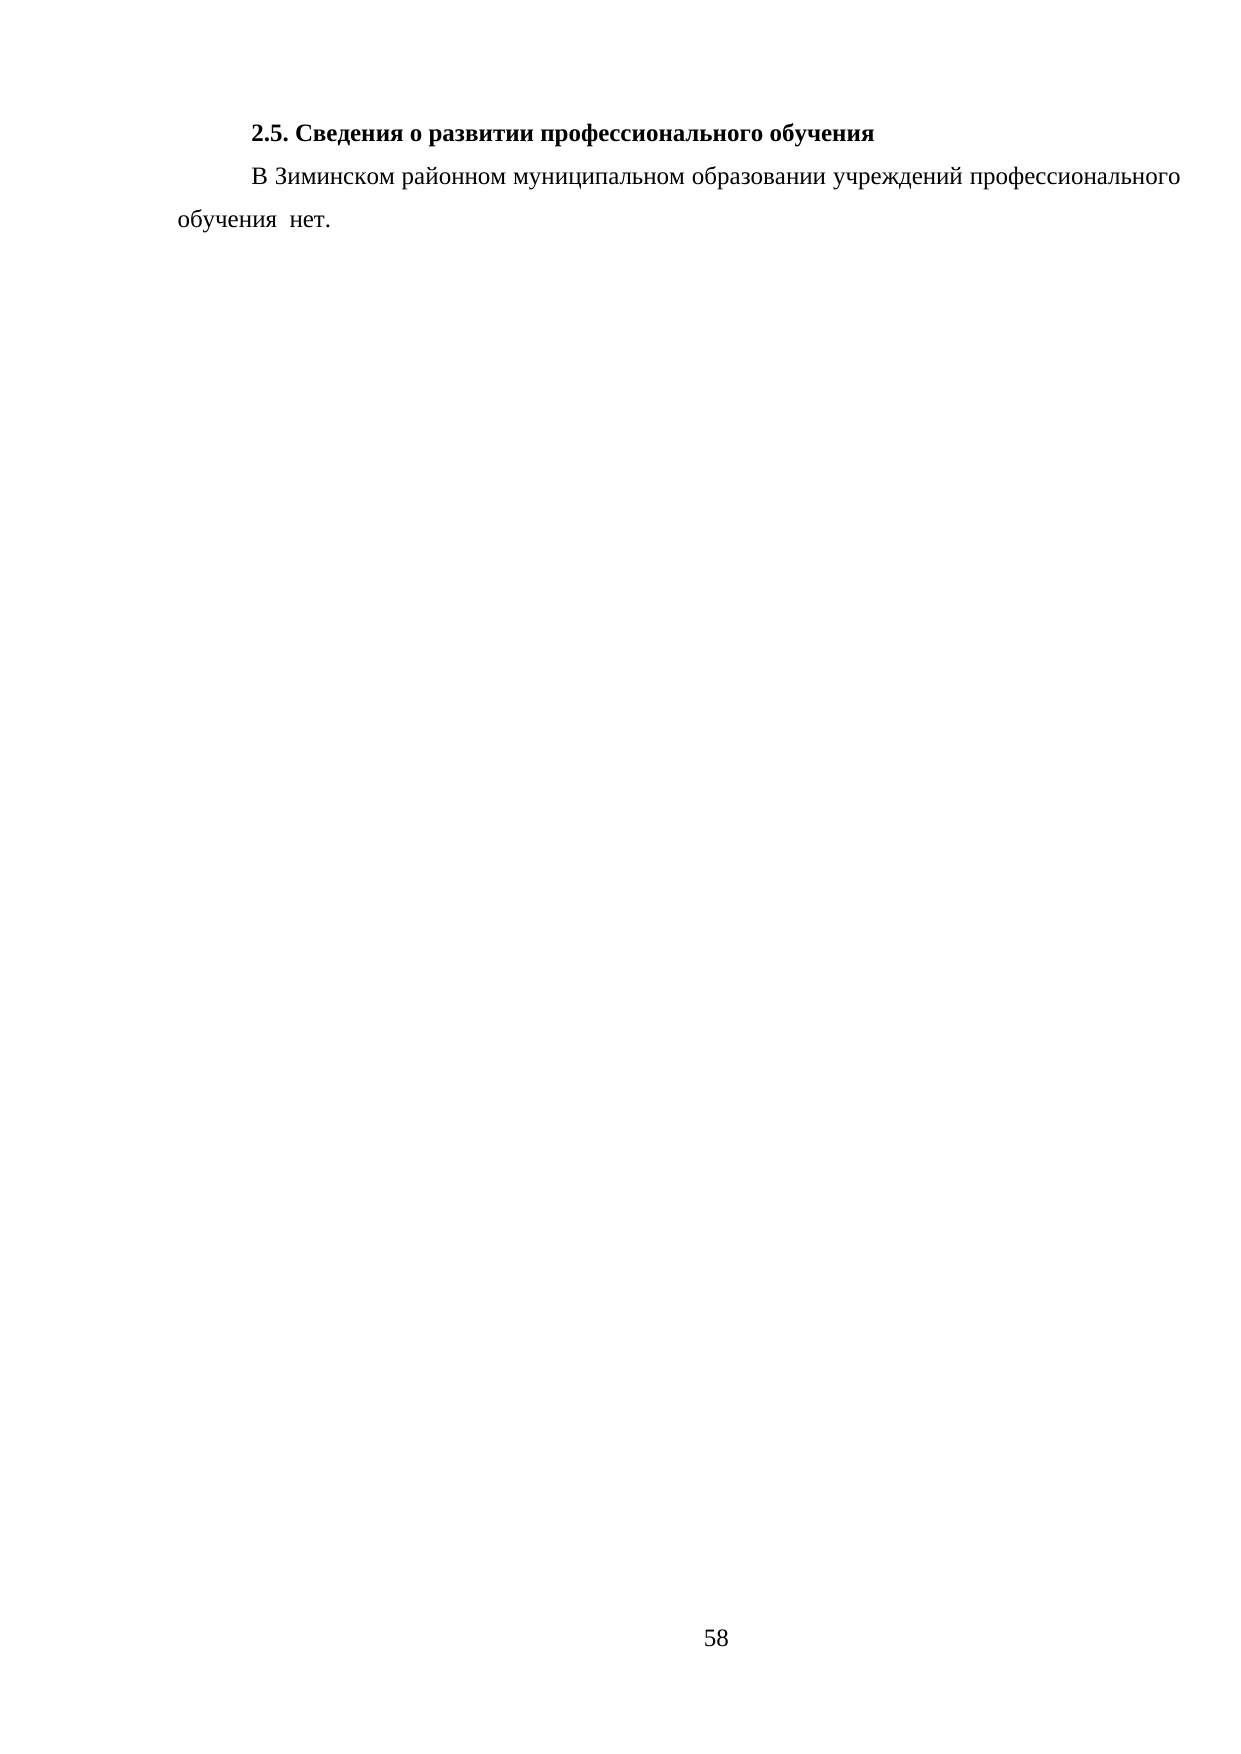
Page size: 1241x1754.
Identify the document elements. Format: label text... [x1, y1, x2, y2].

subtitle 2.5. Сведения о развитии профессионального обучения [177, 118, 1181, 147]
text В Зиминском районном муниципальном образовании учреждений профессионального обучения нет. [177, 161, 1181, 233]
